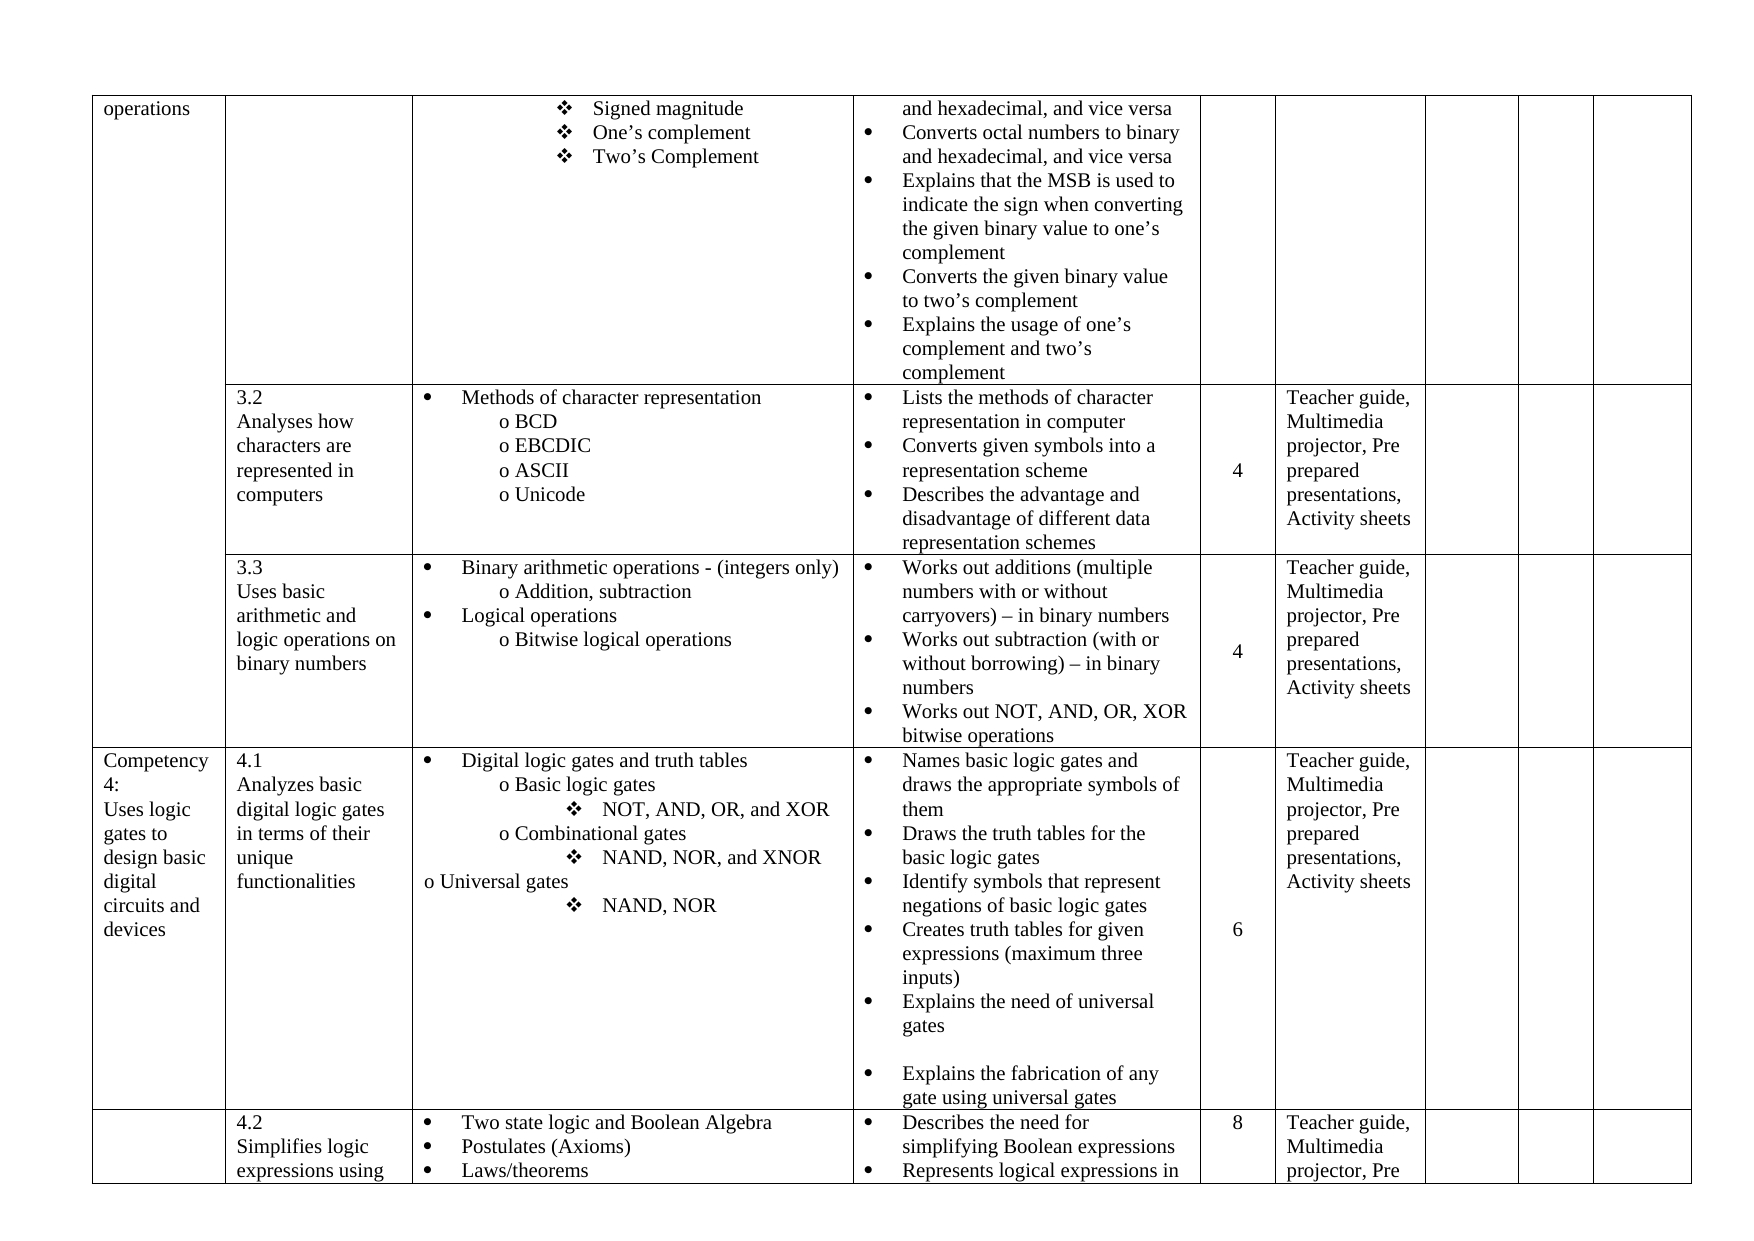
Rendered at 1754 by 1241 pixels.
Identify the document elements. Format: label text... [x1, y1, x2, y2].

table_cell 3.2 Analyses how characters are represented in computers [226, 385, 412, 554]
table_cell 10 [1201, 96, 1275, 384]
table_cell [1594, 748, 1691, 1109]
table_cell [226, 1110, 412, 1182]
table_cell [854, 96, 1200, 384]
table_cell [413, 1110, 853, 1182]
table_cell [1276, 1110, 1425, 1182]
table_cell Competency 4: Uses logic gates to design basic digital circuits and devices [93, 748, 225, 1109]
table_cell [1276, 96, 1425, 384]
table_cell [854, 1110, 1200, 1182]
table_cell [226, 96, 412, 384]
table_cell Teacher guide, Multimedia projector, Pre prepared presentations, Activity sheets [1276, 385, 1425, 554]
table_cell 8 [1201, 1110, 1275, 1182]
table_cell Digital logic gates and truth tables o Basic logic gates NOT, AND, OR, and XOR o Combinational gates NAND, NOR, and XNOR o Universal gates NAND, NOR [413, 748, 853, 1109]
table_cell Works out additions (multiple numbers with or without carryovers) – in binary numbers Works out subtraction (with or without borrowing) – in binary numbers Works out NOT, AND, OR, XOR bitwise operations [854, 555, 1200, 747]
table_cell [1519, 1110, 1593, 1182]
table_cell [1426, 555, 1518, 747]
table_cell [93, 1110, 225, 1182]
table_cell [1594, 96, 1691, 384]
table_cell [1594, 385, 1691, 554]
table_cell [1519, 555, 1593, 747]
table_cell Names basic logic gates and draws the appropriate symbols of them Draws the truth tables for the basic logic gates Identify symbols that represent negations of basic logic gates Creates truth tables for given expressions (maximum three inputs) Explains the need of universal gates Explains the fabrication of any gate using universal gates [854, 748, 1200, 1109]
table_cell [1426, 385, 1518, 554]
table_cell Binary arithmetic operations - (integers only) o Addition, subtraction Logical operations o Bitwise logical operations [413, 555, 853, 747]
table_cell [1519, 385, 1593, 554]
table_cell Methods of character representation o BCD o EBCDIC o ASCII o Unicode [413, 385, 853, 554]
table_cell [1426, 96, 1518, 384]
table_cell Teacher guide, Multimedia projector, Pre prepared presentations, Activity sheets [1276, 555, 1425, 747]
table_cell [1594, 1110, 1691, 1182]
table_cell [1594, 555, 1691, 747]
table_cell 6 [1201, 748, 1275, 1109]
table_cell Lists the methods of character representation in computer Converts given symbols into a representation scheme Describes the advantage and disadvantage of different data representation schemes [854, 385, 1200, 554]
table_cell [93, 96, 225, 747]
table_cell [413, 96, 853, 384]
table_cell [1426, 748, 1518, 1109]
table_cell [1426, 1110, 1518, 1182]
table_cell 4.1 Analyzes basic digital logic gates in terms of their unique functionalities [226, 748, 412, 1109]
table_cell Teacher guide, Multimedia projector, Pre prepared presentations, Activity sheets [1276, 748, 1425, 1109]
table_cell 4 [1201, 555, 1275, 747]
table_cell [1519, 96, 1593, 384]
table_cell [1519, 748, 1593, 1109]
table_cell 4 [1201, 385, 1275, 554]
table_cell 3.3 Uses basic arithmetic and logic operations on binary numbers [226, 555, 412, 747]
